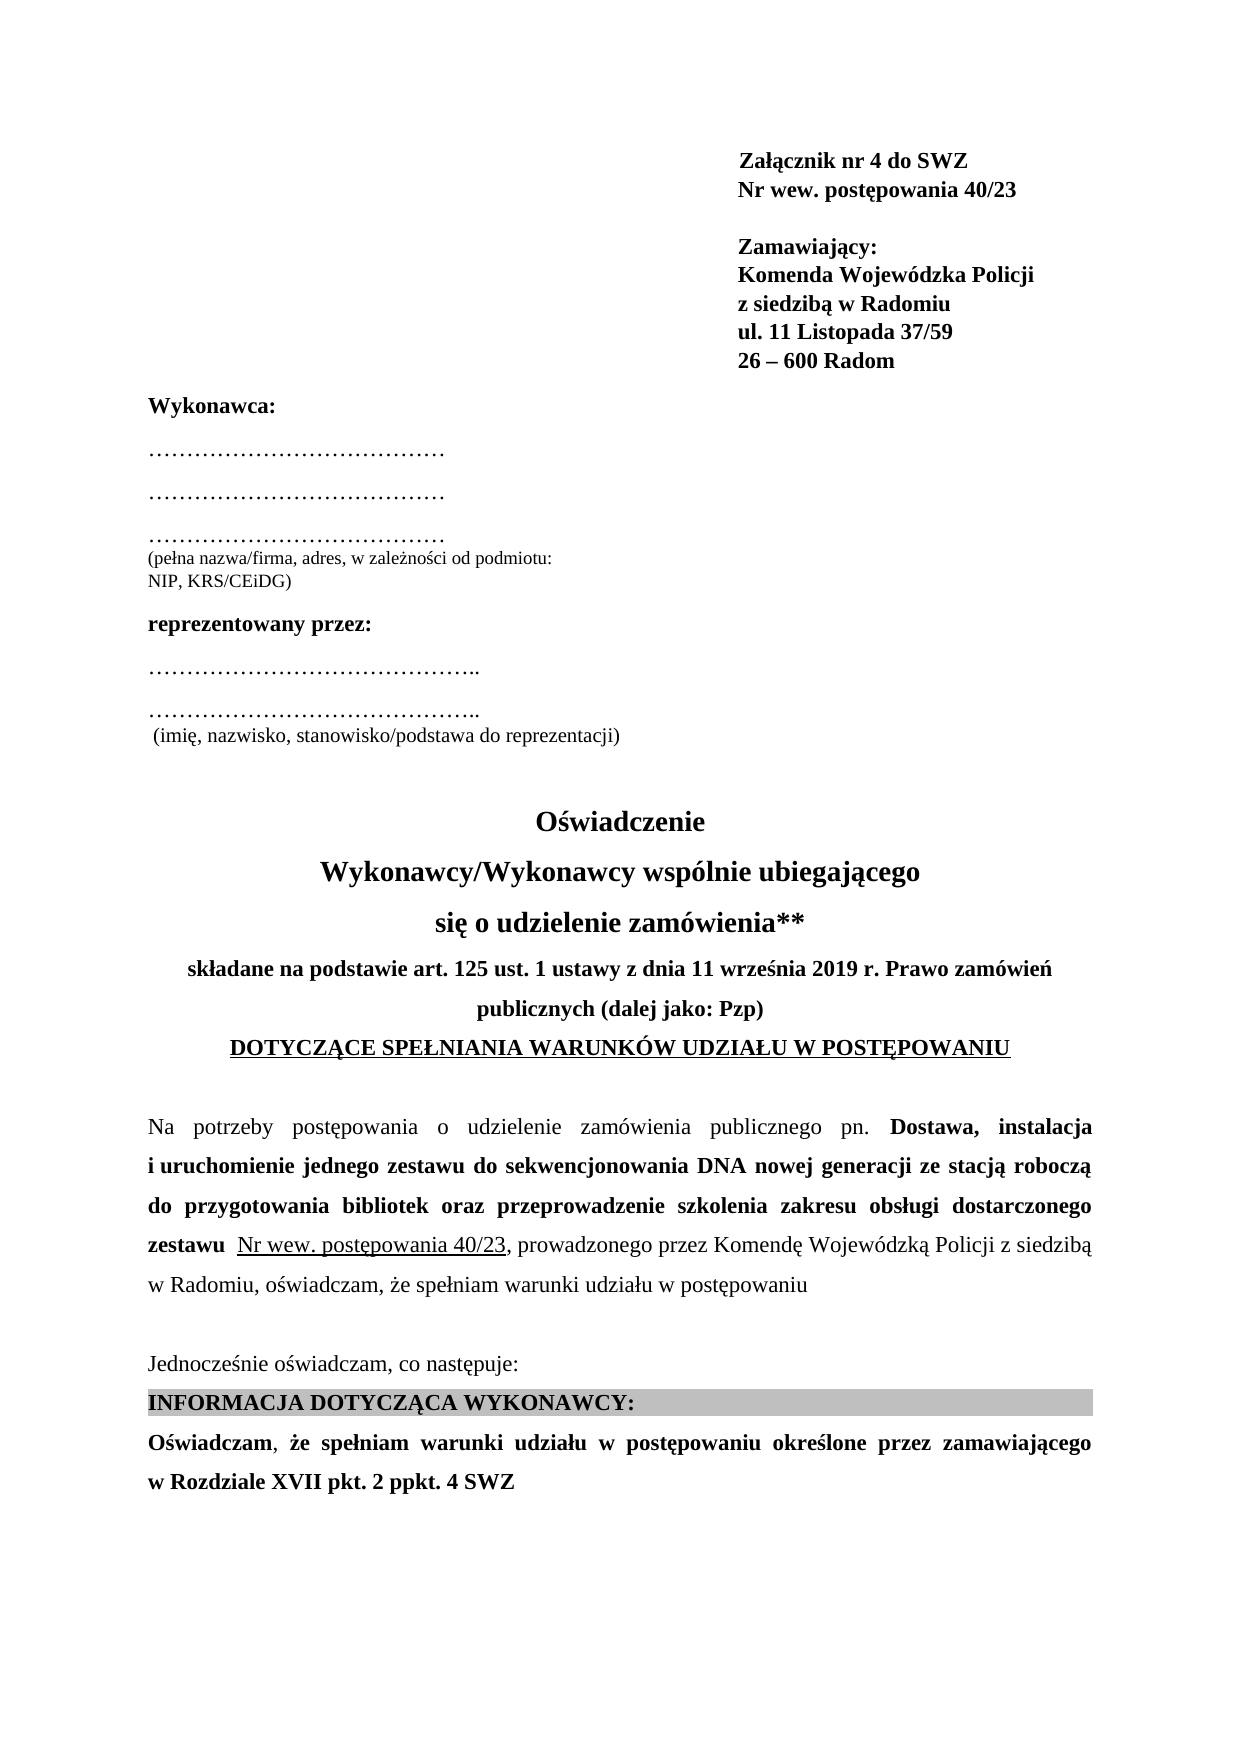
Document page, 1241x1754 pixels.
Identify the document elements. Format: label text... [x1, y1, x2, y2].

text INFORMACJA DOTYCZĄCA WYKONAWCY: [148, 1389, 1093, 1416]
text (pełna nazwa/firma, adres, w zależności od podmiotu: NIP, KRS/CEiDG) [148, 547, 1093, 592]
text Wykonawca: [148, 392, 1093, 418]
text …………………………………….. [148, 696, 1093, 723]
text ………………………………… [148, 521, 1093, 547]
text DOTYCZĄCE SPEŁNIANIA WARUNKÓW UDZIAŁU W POSTĘPOWANIU [148, 1034, 1093, 1061]
text ………………………………… [148, 478, 1093, 504]
text Załącznik nr 4 do SWZ [739, 148, 1093, 174]
text (imię, nazwisko, stanowisko/podstawa do reprezentacji) [148, 723, 1093, 747]
text Wykonawcy/Wykonawcy wspólnie ubiegającego [148, 854, 1093, 888]
text reprezentowany przez: [148, 610, 1093, 637]
text Jednocześnie oświadczam, co następuje: [148, 1350, 1093, 1376]
text Oświadczenie [148, 804, 1093, 838]
text …………………………………….. [148, 653, 1093, 680]
text się o udzielenie zamówienia** [148, 905, 1093, 938]
text Nr wew. postępowania 40/23 [664, 176, 1093, 202]
text Na potrzeby postępowania o udzielenie zamówienia publicznego pn. Dostawa, instalacja i uruchomienie jednego zestawu do sekwencjonowania DNA nowej generacji ze stacją roboczą do przygotowania bibliotek oraz przeprowadzenie szkolenia zakresu obsługi dostarczonego zestawu Nr wew. postępowania 40/23, prowadzonego przez Komendę Wojewódzką Policji z siedzibą w Radomiu, oświadczam, że spełniam warunki udziału w postępowaniu [148, 1113, 1093, 1297]
list Oświadczam, że spełniam warunki udziału w postępowaniu określone przez zamawiającego w Rozdziale XVII pkt. 2 ppkt. 4 SWZ [148, 1429, 1093, 1495]
text ………………………………… [148, 435, 1093, 461]
text składane na podstawie art. 125 ust. 1 ustawy z dnia 11 września 2019 r. Prawo zamówień publicznych (dalej jako: Pzp) [148, 955, 1093, 1021]
text Zamawiający: Komenda Wojewódzka Policji z siedzibą w Radomiu ul. 11 Listopada 37/59 26 – 600 Radom [738, 233, 1093, 373]
